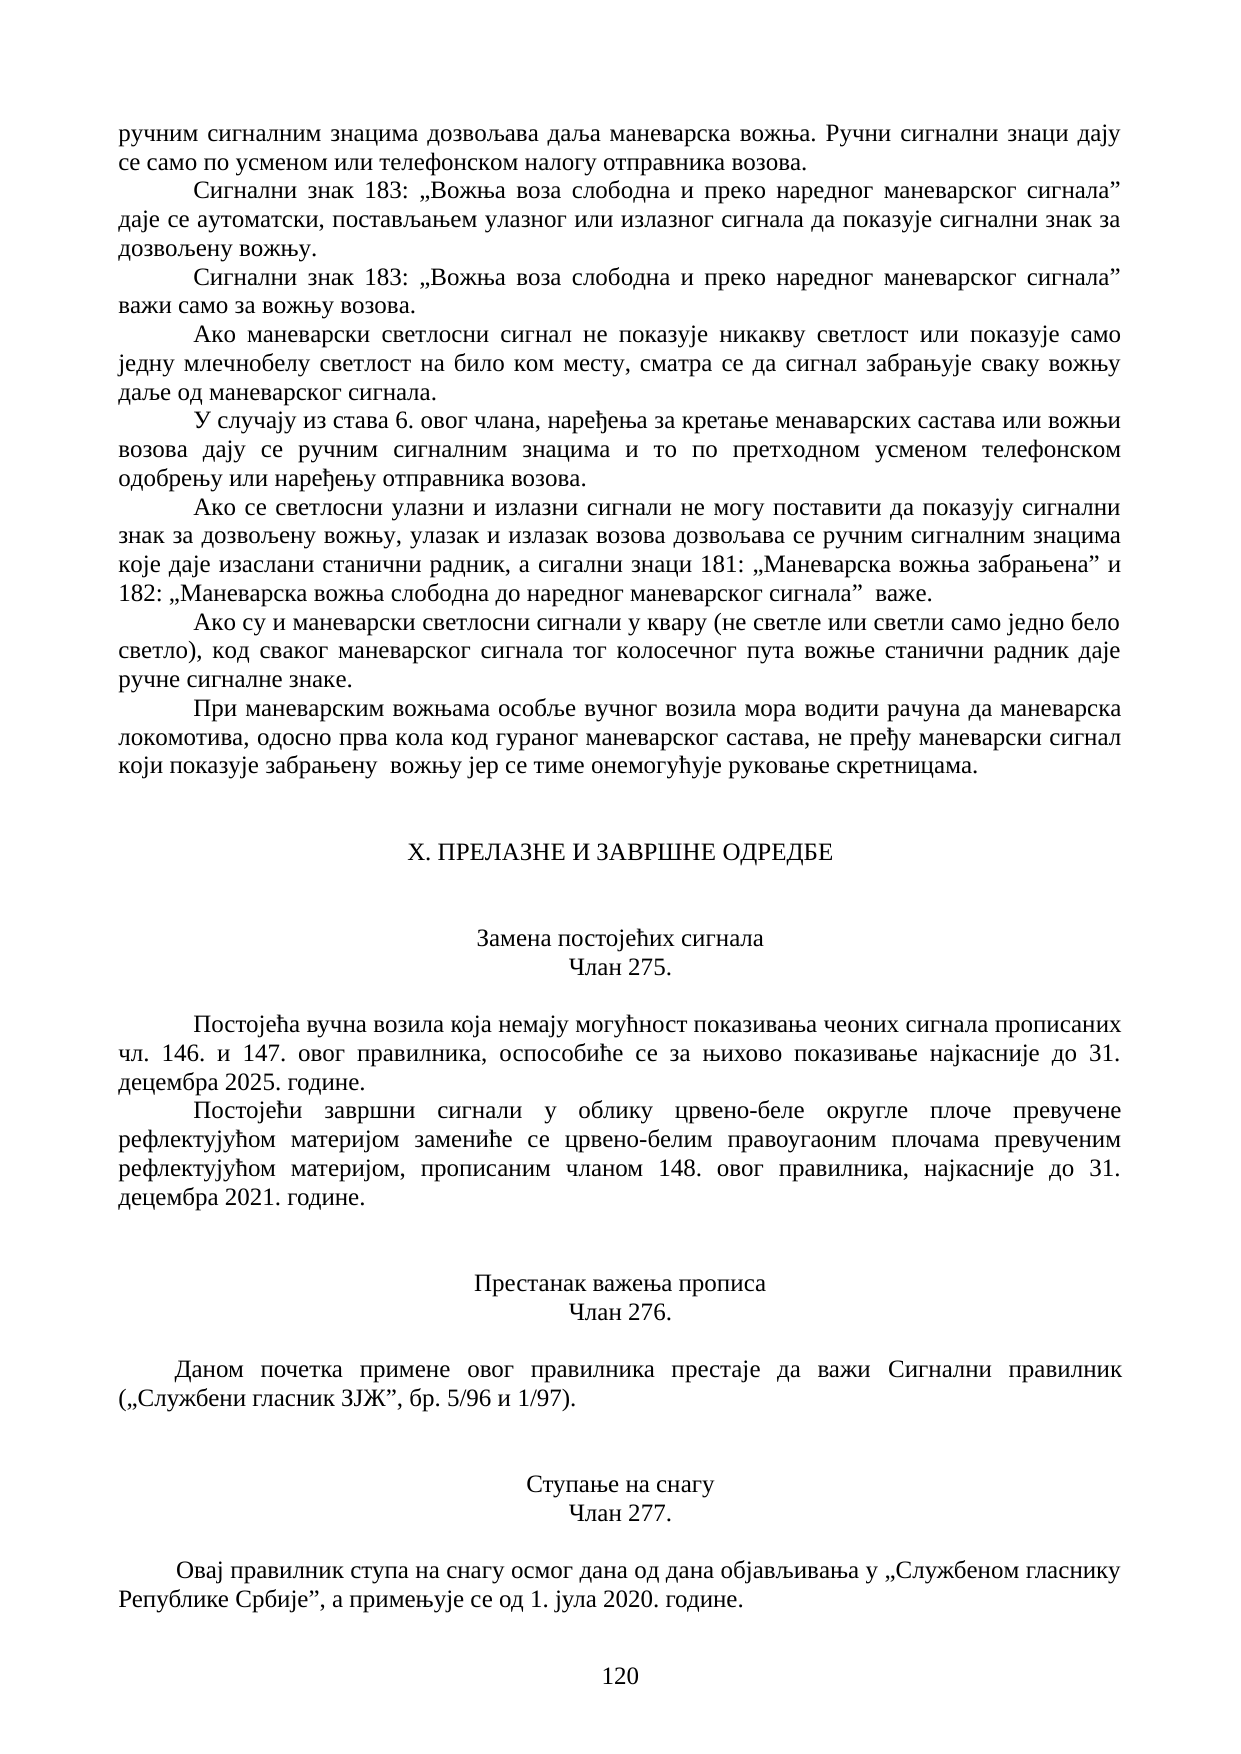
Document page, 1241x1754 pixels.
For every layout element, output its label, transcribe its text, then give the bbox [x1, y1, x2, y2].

text У случају из става 6. овог члана, наређења за кретање менаварских састава или вожњи возова дају се ручним сигналним знацима и то по претходном усменом телефонском одобрењу или наређењу отправника возова. [118, 406, 1122, 492]
text Сигнални знак 183: „Вожња воза слободна и преко наредног маневарског сигнала” даје се аутоматски, постављањем улазног или излазног сигнала да показује сигнални знак за дозвољену вожњу. [118, 176, 1122, 262]
text Постојећа вучна возила која немају могућност показивања чеоних сигнала прописаних чл. 146. и 147. овог правилника, оспособиће се за њихово показивање најкасније до 31. децембра 2025. године. [118, 1009, 1122, 1096]
text Даном почетка примене овог правилника престаје да важи Сигнaлни прaвилник („Службени гласник ЗЈЖ”, бр. 5/96 и 1/97). [118, 1354, 1122, 1412]
text Члан 277. [118, 1498, 1122, 1527]
text Члан 275. [118, 952, 1122, 981]
text Члaн 276. [118, 1297, 1122, 1326]
text Ако маневарски светлосни сигнал не показује никакву светлост или показује само једну млечнобелу светлост на било ком месту, сматра се да сигнал забрањује сваку вожњу даље од маневарског сигнала. [118, 319, 1122, 406]
text При маневарским вожњама особље вучног возила мора водити рачуна да маневарска локомотива, одосно прва кола код гураног маневарског састава, не пређу маневарски сигнал који показује забрањену вожњу јер се тиме онемогућује руковање скретницама. [118, 693, 1122, 779]
text Ступање на снагу [118, 1469, 1122, 1498]
text Замена постојећих сигнала [118, 923, 1122, 952]
text Oвaj прaвилник ступa нa снaгу oсмoг дaнa oд дaнa oбjaвљивaњa у „Службeнoм глaснику Републике Србије”, а примењује се од 1. јула 2020. године. [118, 1556, 1122, 1613]
text Ако су и маневарски светлосни сигнали у квару (не светле или светли само једно бело светло), код сваког маневарског сигнала тог колосечног пута вожње станични радник даје ручне сигналне знаке. [118, 607, 1122, 693]
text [118, 118, 1122, 176]
text Х. ПРEЛAЗНE И ЗAВРШНE OДРEДБE [118, 837, 1122, 866]
text Постојећи завршни сигнали у облику црвено-беле округле плоче превучене рефлектујућом материјом замениће се црвено-белим правоугаоним плочама превученим рефлектујућом материјом, прописаним чланом 148. овог правилника, најкасније до 31. децембра 2021. године. [118, 1096, 1122, 1211]
text Ако се светлосни улазни и излазни сигнали не могу поставити да показују сигнални знак за дозвољену вожњу, улазак и излазак возова дозвољава се ручним сигналним знацима које даје изаслани станични радник, а сигални знаци 181: „Маневарска вожња забрањена” и 182: „Маневарска вожња слободна до наредног маневарског сигнала” важе. [118, 492, 1122, 607]
text Сигнални знак 183: „Вожња воза слободна и преко наредног маневарског сигнала” важи само за вожњу возова. [118, 262, 1122, 319]
text Престанак важења прописа [118, 1268, 1122, 1297]
